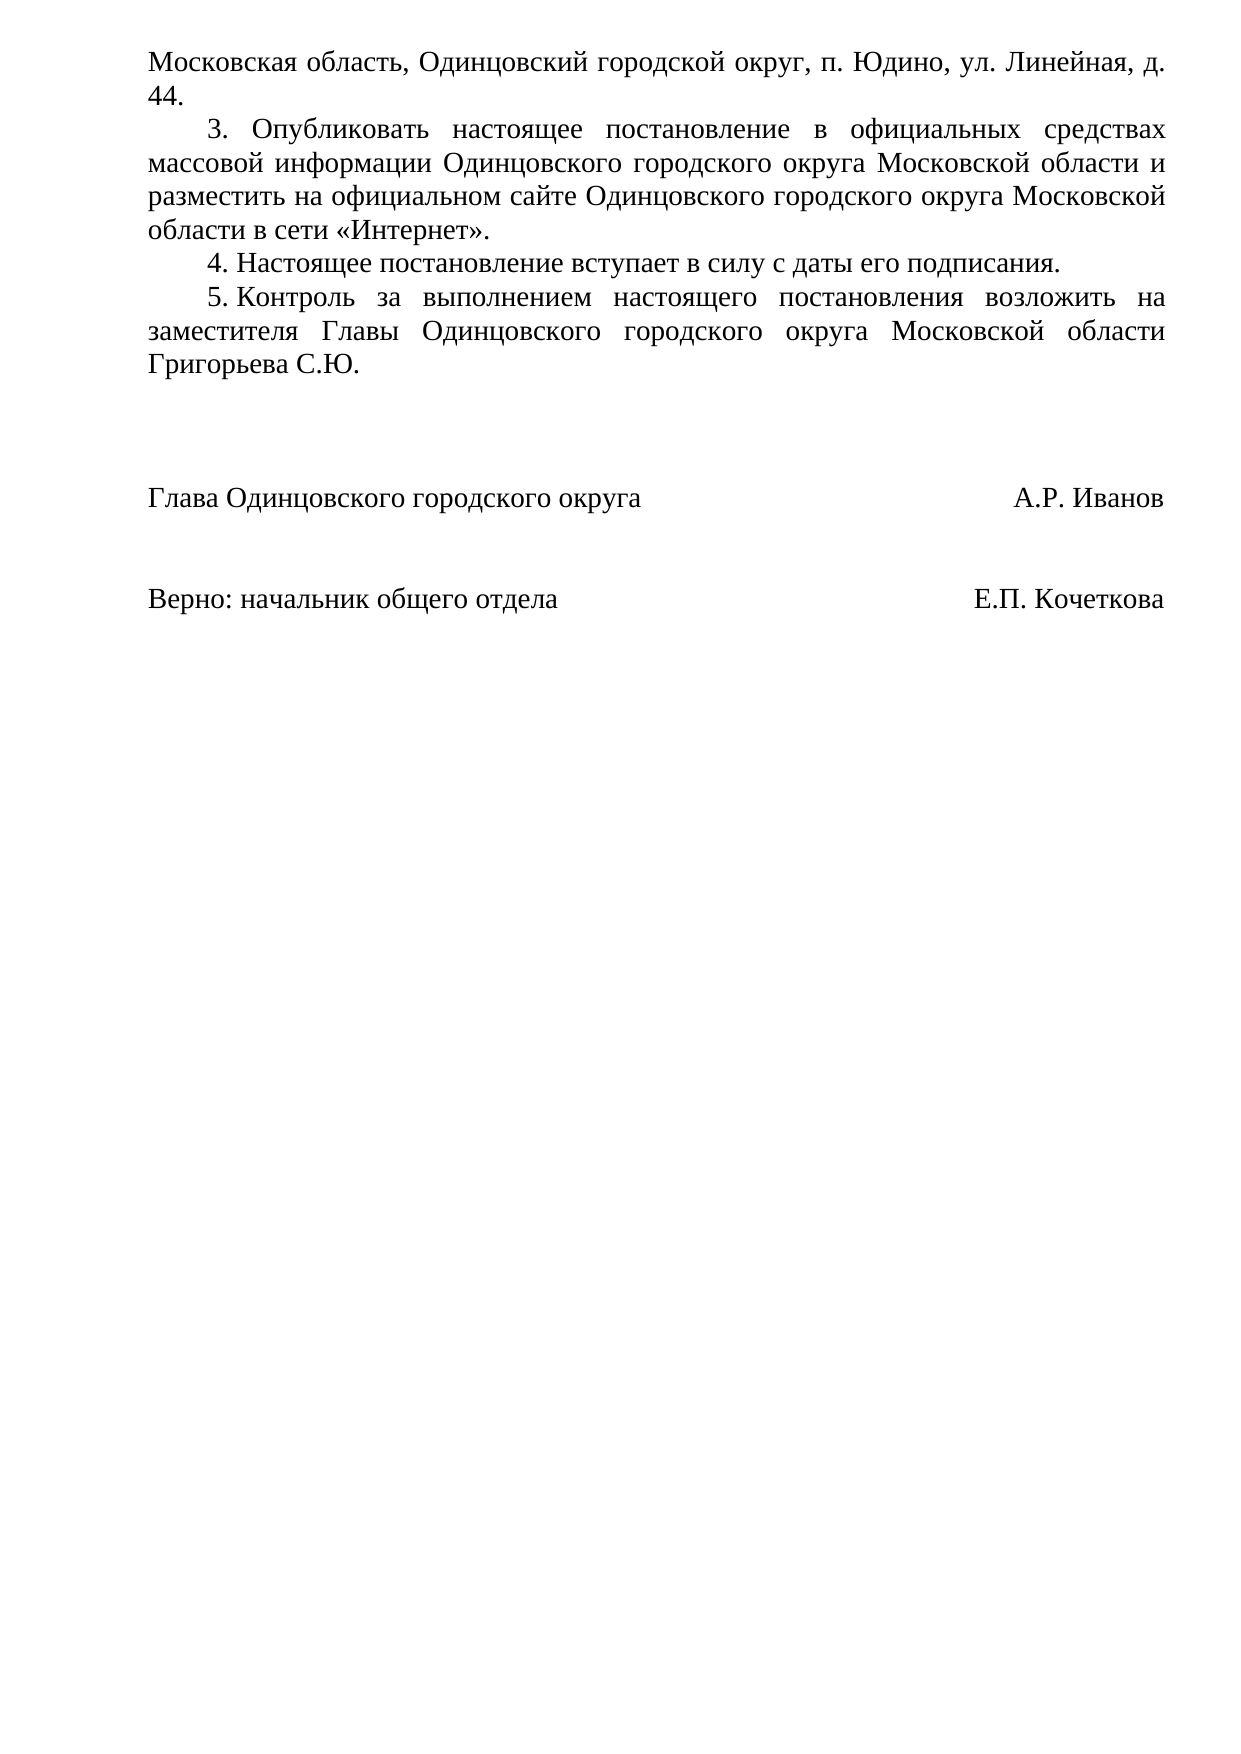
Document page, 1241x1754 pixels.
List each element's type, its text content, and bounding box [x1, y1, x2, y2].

text 4. Настоящее постановление вступает в силу с даты его подписания. [148, 246, 1167, 279]
text 5. Контроль за выполнением настоящего постановления возложить на заместителя Главы Одинцовского городского округа Московской области Григорьева С.Ю. [148, 279, 1167, 380]
text Глава Одинцовского городского округа А.Р. Иванов [148, 480, 1167, 514]
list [148, 44, 1167, 111]
text Верно: начальник общего отдела Е.П. Кочеткова [148, 581, 1167, 614]
text 3. Опубликовать настоящее постановление в официальных средствах массовой информации Одинцовского городского округа Московской области и разместить на официальном сайте Одинцовского городского округа Московской области в сети «Интернет». [148, 111, 1167, 246]
